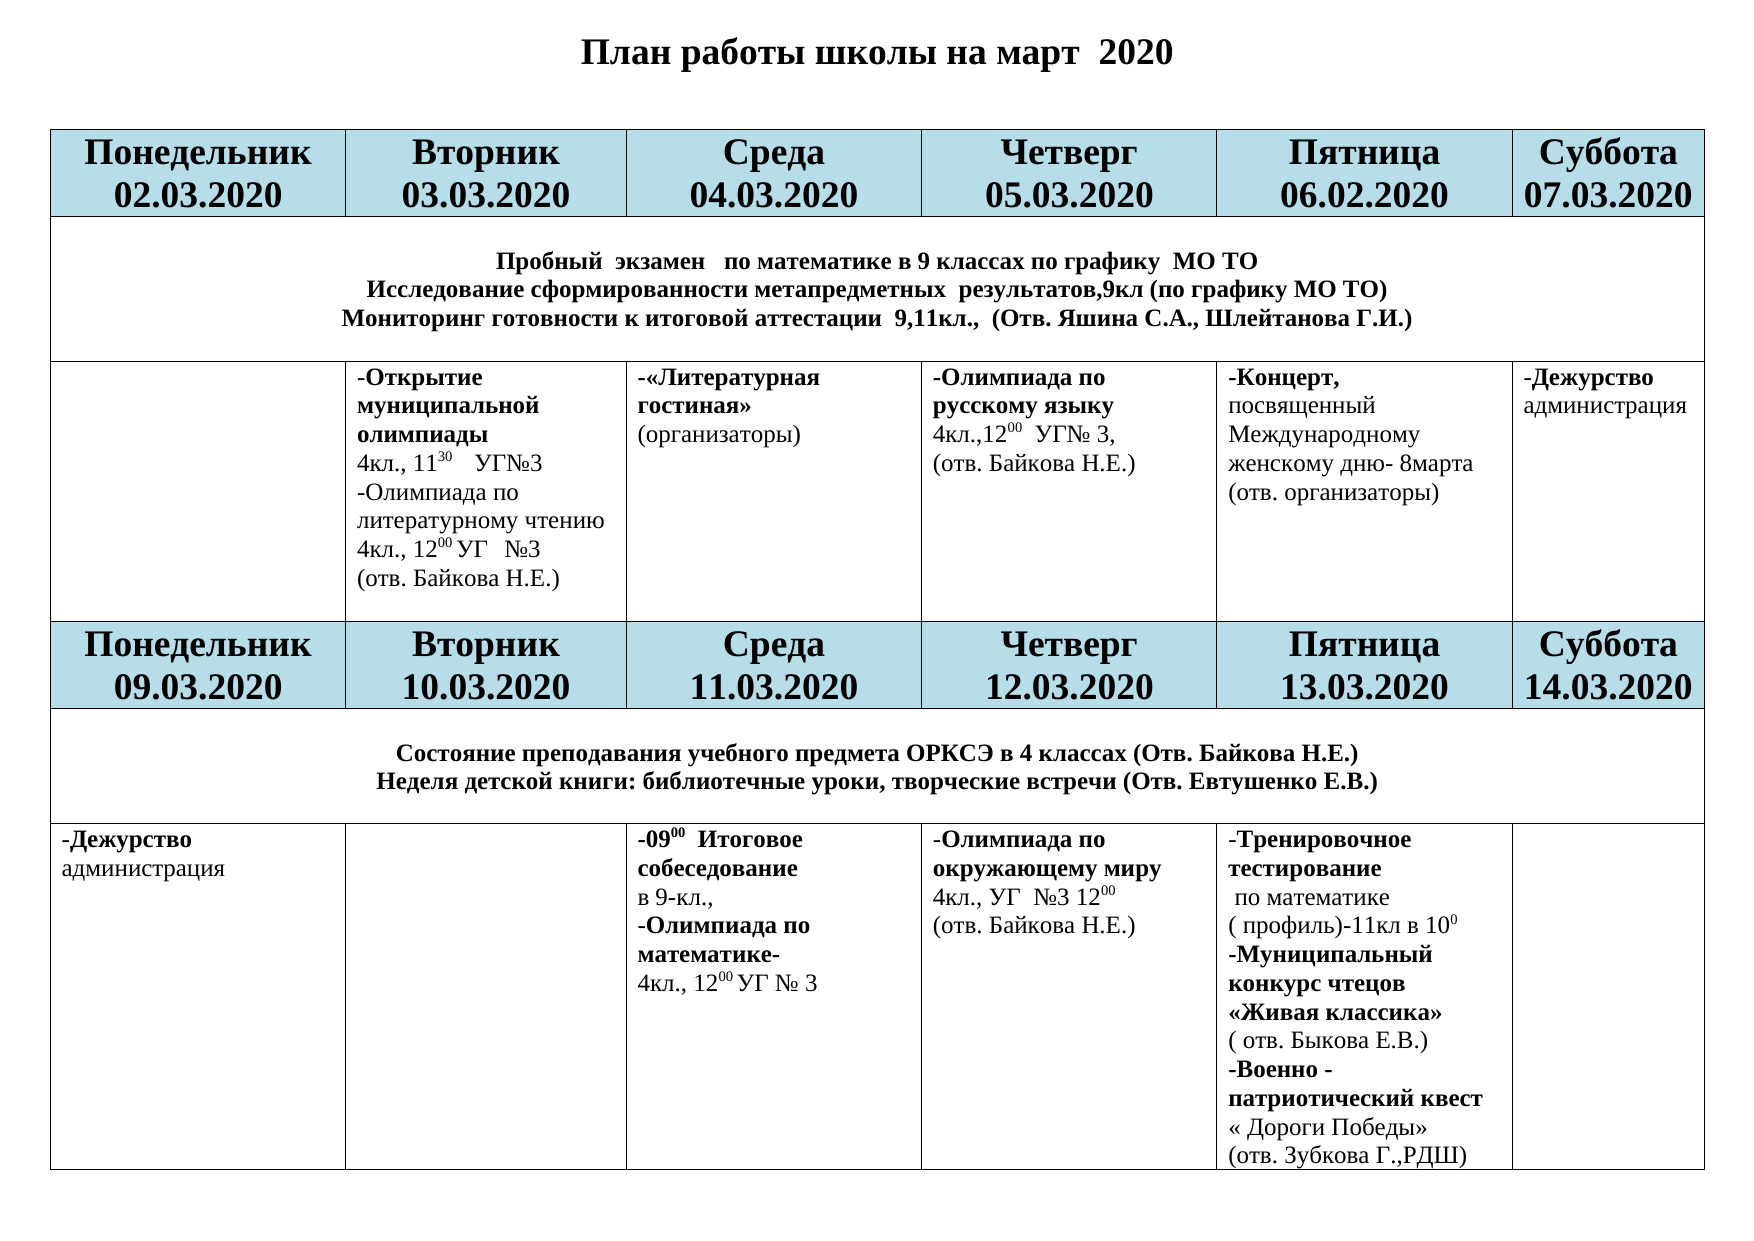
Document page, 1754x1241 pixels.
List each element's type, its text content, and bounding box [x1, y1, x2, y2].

table_header Пятница 06.02.2020 [1217, 130, 1512, 216]
table_cell [346, 824, 626, 1169]
table_cell Вторник 10.03.2020 [346, 622, 626, 708]
table_cell -Дежурство администрация [1513, 362, 1704, 621]
table_cell Суббота 14.03.2020 [1513, 622, 1704, 708]
table_header Четверг 05.03.2020 [922, 130, 1216, 216]
table_header Среда 04.03.2020 [627, 130, 921, 216]
table_cell -«Литературная гостиная» (организаторы) [627, 362, 921, 621]
table_cell -Концерт, посвященный Международному женскому дню- 8марта (отв. организаторы) [1217, 362, 1512, 621]
table_cell -Олимпиада по русскому языку 4кл.,1200 УГ№ 3, (отв. Байкова Н.Е.) [922, 362, 1216, 621]
table_cell Понедельник 09.03.2020 [51, 622, 345, 708]
table_cell -Олимпиада по окружающему миру 4кл., УГ №3 1200 (отв. Байкова Н.Е.) [922, 824, 1216, 1169]
table_cell -0900 Итоговое собеседование в 9-кл., -Олимпиада по математике- 4кл., 1200 УГ № 3 [627, 824, 921, 1169]
table_cell Пробный экзамен по математике в 9 классах по графику МО ТО Исследование сформированности метапредметных результатов,9кл (по графику МО ТО) Мониторинг готовности к итоговой аттестации 9,11кл., (Отв. Яшина С.А., Шлейтанова Г.И.) [51, 217, 1704, 361]
table_cell -Дежурство администрация [51, 824, 345, 1169]
table_cell Четверг 12.03.2020 [922, 622, 1216, 708]
table_header Понедельник 02.03.2020 [51, 130, 345, 216]
table_header Суббота 07.03.2020 [1513, 130, 1704, 216]
table_cell Пятница 13.03.2020 [1217, 622, 1512, 708]
table_header Вторник 03.03.2020 [346, 130, 626, 216]
table_cell [51, 362, 345, 621]
table_cell Среда 11.03.2020 [627, 622, 921, 708]
table_cell [1513, 824, 1704, 1169]
text План работы школы на март 2020 [65, 29, 1689, 73]
table_cell Состояние преподавания учебного предмета ОРКСЭ в 4 классах (Отв. Байкова Н.Е.) Неделя детской книги: библиотечные уроки, творческие встречи (Отв. Евтушенко Е.В.) [51, 709, 1704, 823]
table_cell -Тренировочное тестирование по математике ( профиль)-11кл в 100 -Муниципальный конкурс чтецов «Живая классика» ( отв. Быкова Е.В.) -Военно - патриотический квест « Дороги Победы» (отв. Зубкова Г.,РДШ) [1217, 824, 1512, 1169]
table_cell -Открытие муниципальной олимпиады 4кл., 1130 УГ№3 -Олимпиада по литературному чтению 4кл., 1200 УГ №3 (отв. Байкова Н.Е.) [346, 362, 626, 621]
